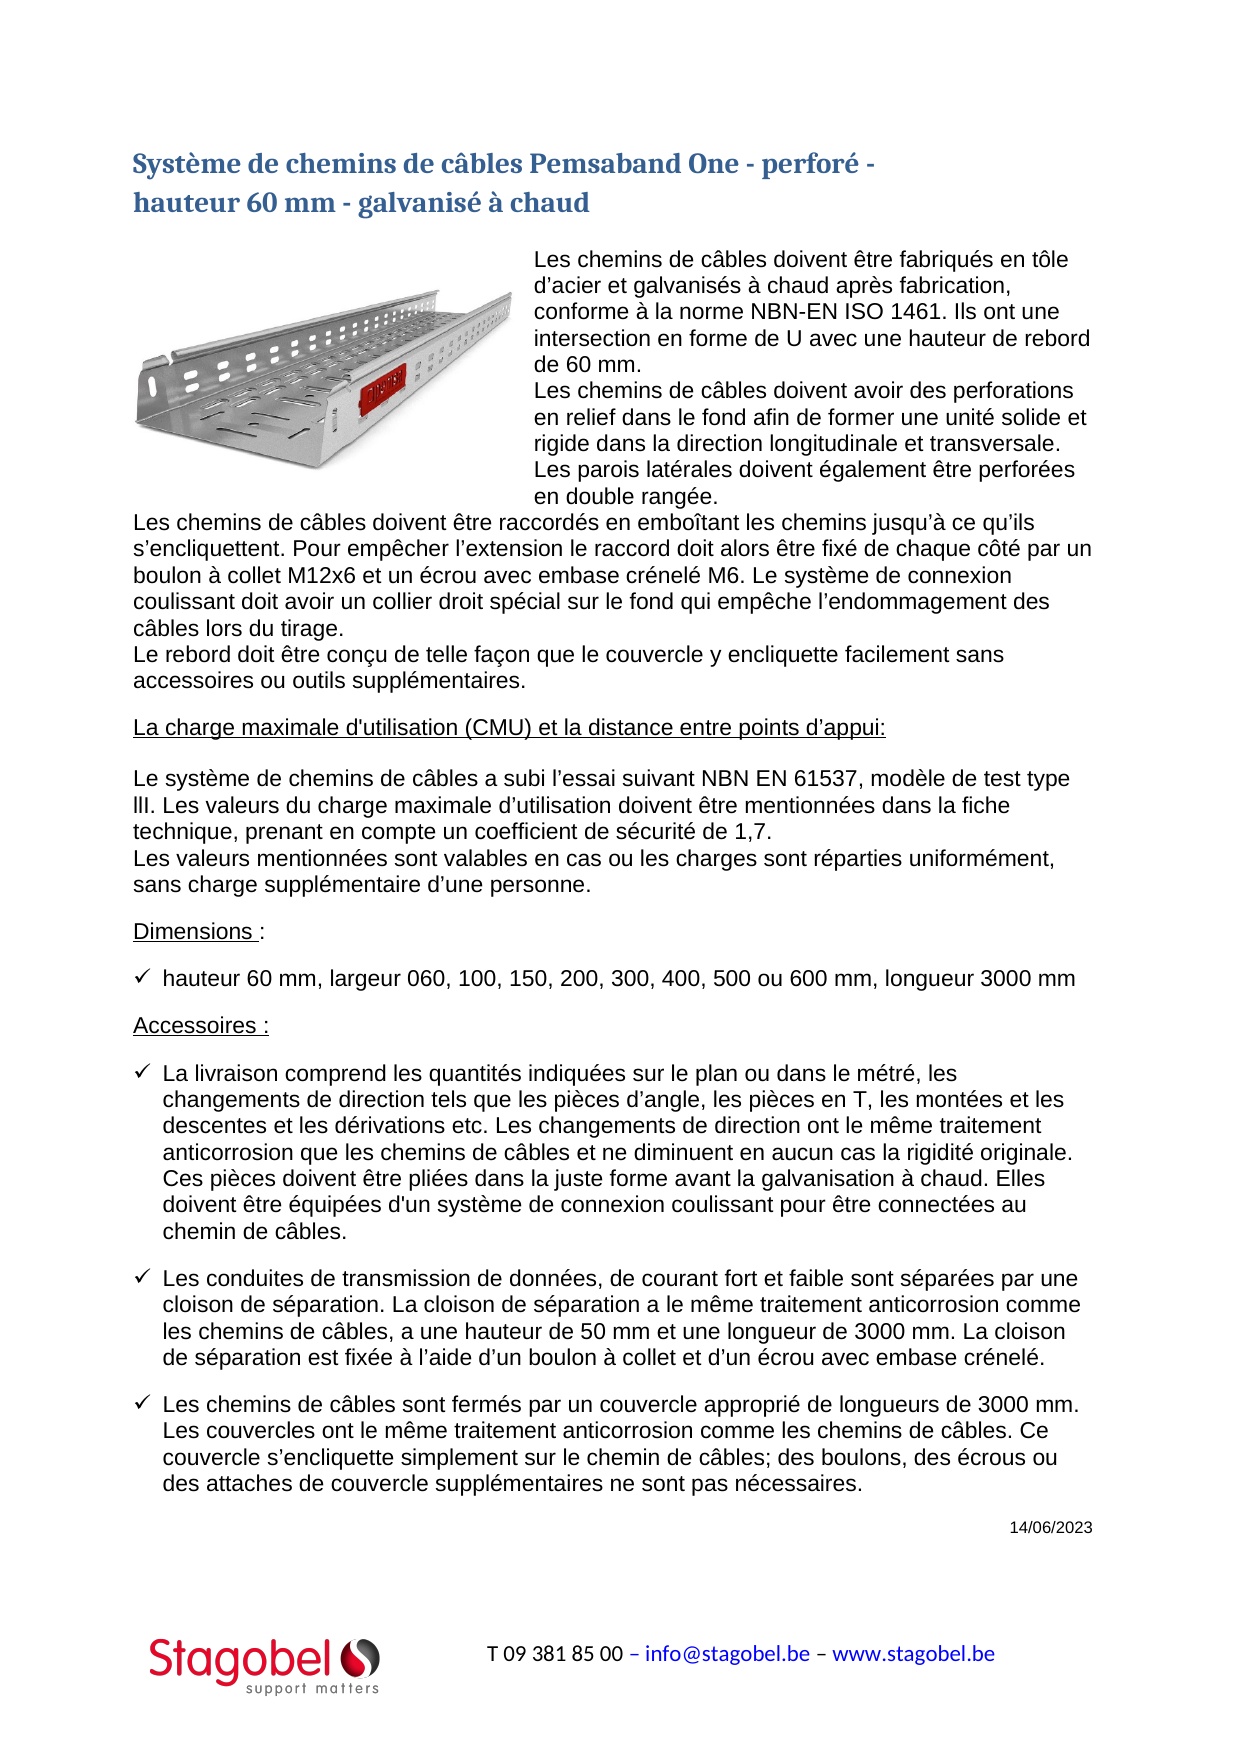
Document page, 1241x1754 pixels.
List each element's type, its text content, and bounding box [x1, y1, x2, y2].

text Les chemins de câbles doivent être fabriqués en tôle d’acier et galvanisés à chaud après fabrication, conforme à la norme NBN-EN ISO 1461. Ils ont une intersection en forme de U avec une hauteur de rebord de 60 mm. Les chemins de câbles doivent avoir des perforations en relief dans le fond afin de former une unité solide et rigide dans la direction longitudinale et transversale. Les parois latérales doivent également être perforées en double rangée. Les chemins de câbles doivent être raccordés en emboîtant les chemins jusqu’à ce qu’ils s’encliquettent. Pour empêcher l’extension le raccord doit alors être fixé de chaque côté par un boulon à collet M12x6 et un écrou avec embase crénelé M6. Le système de connexion coulissant doit avoir un collier droit spécial sur le fond qui empêche l’endommagement des câbles lors du tirage. Le rebord doit être conçu de telle façon que le couvercle y encliquette facilement sans accessoires ou outils supplémentaires. [133, 246, 1093, 693]
text La charge maximale d'utilisation (CMU) et la distance entre points d’appui: [133, 714, 1093, 741]
subtitle Système de chemins de câbles Pemsaband One - perforé - hauteur 60 mm - galvanisé à chaud [133, 148, 1093, 220]
list hauteur 60 mm, largeur 060, 100, 150, 200, 300, 400, 500 ou 600 mm, longueur 3000 mm [133, 965, 1093, 992]
list La livraison comprend les quantités indiquées sur le plan ou dans le métré, les changements de direction tels que les pièces d’angle, les pièces en T, les montées et les descentes et les dérivations etc. Les changements de direction ont le même traitement anticorrosion que les chemins de câbles et ne diminuent en aucun cas la rigidité originale. Ces pièces doivent être pliées dans la juste forme avant la galvanisation à chaud. Elles doivent être équipées d'un système de connexion coulissant pour être connectées au chemin de câbles. [133, 1059, 1093, 1244]
picture [132, 257, 515, 503]
text Accessoires : [133, 1012, 1093, 1039]
list Les chemins de câbles sont fermés par un couvercle approprié de longueurs de 3000 mm. Les couvercles ont le même traitement anticorrosion comme les chemins de câbles. Ce couvercle s’encliquette simplement sur le chemin de câbles; des boulons, des écrous ou des attaches de couvercle supplémentaires ne sont pas nécessaires. [133, 1391, 1093, 1497]
list Les conduites de transmission de données, de courant fort et faible sont séparées par une cloison de séparation. La cloison de séparation a le même traitement anticorrosion comme les chemins de câbles, a une hauteur de 50 mm et une longueur de 3000 mm. La cloison de séparation est fixée à l’aide d’un boulon à collet et d’un écrou avec embase crénelé. [133, 1265, 1093, 1370]
text Dimensions : [133, 918, 1093, 944]
picture [144, 1638, 388, 1697]
text Le système de chemins de câbles a subi l’essai suivant NBN EN 61537, modèle de test type llI. Les valeurs du charge maximale d’utilisation doivent être mentionnées dans la fiche technique, prenant en compte un coefficient de sécurité de 1,7. Les valeurs mentionnées sont valables en cas ou les charges sont réparties uniformément, sans charge supplémentaire d’une personne. [133, 765, 1093, 897]
